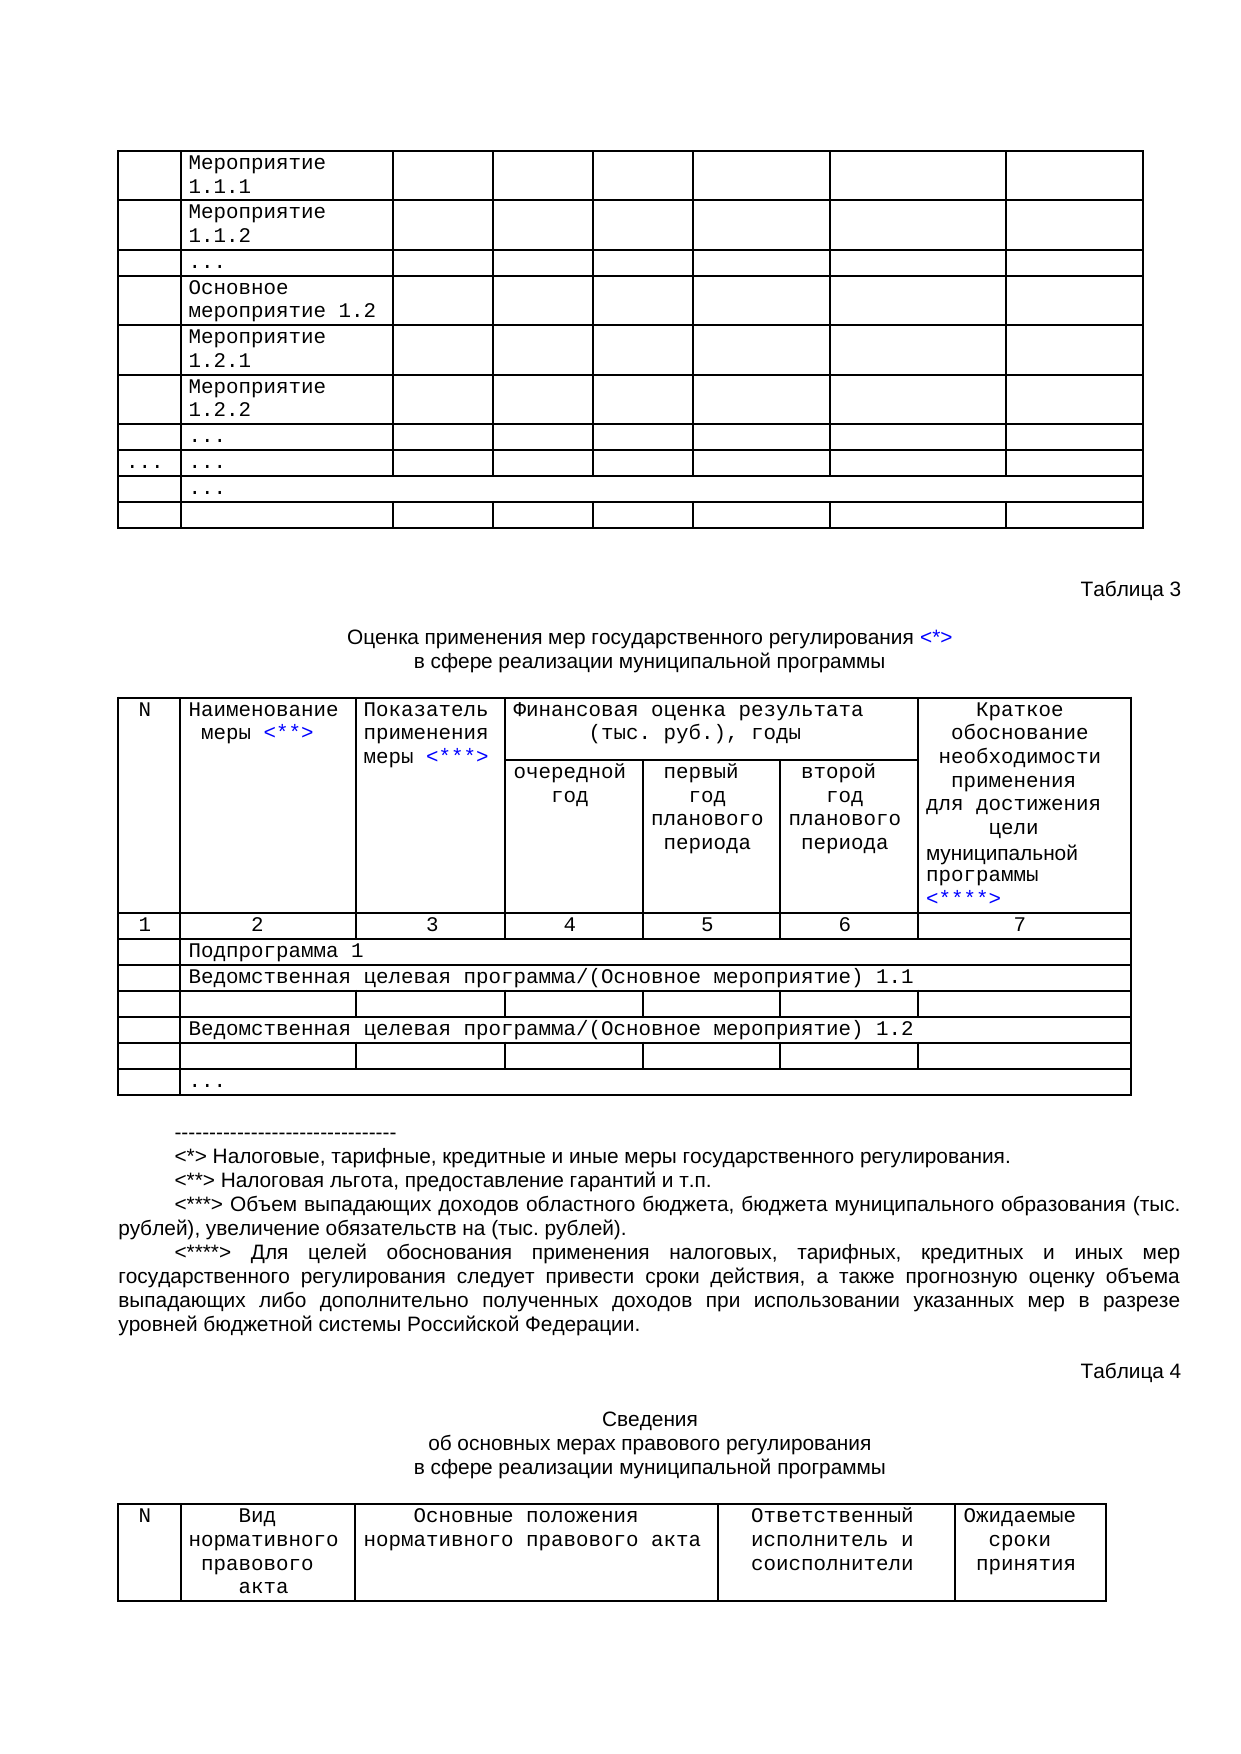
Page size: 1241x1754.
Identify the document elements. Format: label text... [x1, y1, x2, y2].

text Оценка применения мер государственного регулирования <*> [118, 625, 1181, 649]
table_cell [119, 326, 180, 373]
table_cell [494, 503, 592, 527]
table_cell Мероприятие 1.1.1 [182, 152, 392, 199]
text <*> Налоговые, тарифные, кредитные и иные меры государственного регулирования. [118, 1144, 1181, 1168]
text в сфере реализации муниципальной программы [118, 649, 1181, 673]
table_cell [1007, 376, 1142, 423]
table_header N [119, 699, 179, 912]
table_cell [594, 326, 692, 373]
table_cell [494, 277, 592, 324]
table_cell [119, 425, 180, 449]
table_cell второй год планового периода [781, 761, 917, 912]
table_cell Подпрограмма 1 [181, 940, 1130, 963]
table_cell [357, 992, 504, 1016]
text Сведения [118, 1407, 1181, 1431]
table_cell [694, 277, 829, 324]
table_cell [1007, 277, 1142, 324]
table_cell [494, 251, 592, 275]
table_header Ожидаемые сроки принятия [956, 1505, 1105, 1600]
table_cell [1007, 152, 1142, 199]
table_cell [494, 376, 592, 423]
table_header N [119, 1505, 180, 1600]
table_cell [694, 326, 829, 373]
table_cell [119, 1070, 179, 1094]
table_cell [694, 251, 829, 275]
table_cell очередной год [506, 761, 642, 912]
table_cell [119, 152, 180, 199]
table_cell [394, 201, 492, 249]
text <***> Объем выпадающих доходов областного бюджета, бюджета муниципального образования (тыс. рублей), увеличение обязательств на (тыс. рублей). [118, 1192, 1181, 1239]
table_cell [594, 425, 692, 449]
table_cell [831, 451, 1005, 475]
table_cell 5 [644, 914, 779, 937]
table_cell [1007, 326, 1142, 373]
table_cell Основное мероприятие 1.2 [182, 277, 392, 324]
table_cell [594, 251, 692, 275]
table_cell [394, 425, 492, 449]
table_cell [394, 376, 492, 423]
table_cell [1007, 503, 1142, 527]
table_cell [644, 1044, 779, 1068]
text -------------------------------- [118, 1120, 1181, 1144]
table_cell [394, 277, 492, 324]
table_cell [119, 477, 180, 501]
table_cell [181, 992, 355, 1016]
table_cell [594, 201, 692, 249]
table_cell [119, 277, 180, 324]
table_cell Мероприятие 1.1.2 [182, 201, 392, 249]
table_cell [1007, 425, 1142, 449]
table_cell [694, 152, 829, 199]
table_cell [182, 503, 392, 527]
table_cell Мероприятие 1.2.2 [182, 376, 392, 423]
table_cell [394, 152, 492, 199]
table_cell [594, 152, 692, 199]
table_cell [394, 503, 492, 527]
table_cell [494, 425, 592, 449]
table_header Финансовая оценка результата (тыс. руб.), годы [506, 699, 917, 759]
table_cell [594, 451, 692, 475]
table_header Наименование меры <**> [181, 699, 355, 912]
table_cell [394, 326, 492, 373]
table_cell ... [182, 251, 392, 275]
table_cell [594, 503, 692, 527]
table_cell [1007, 251, 1142, 275]
table_cell [594, 277, 692, 324]
table_header Показатель применения меры <***> [357, 699, 504, 912]
table_cell [506, 992, 642, 1016]
table_cell [694, 503, 829, 527]
text об основных мерах правового регулирования [118, 1431, 1181, 1455]
table_cell [781, 992, 917, 1016]
table_cell [831, 376, 1005, 423]
table_cell 7 [919, 914, 1130, 937]
table_cell Ведомственная целевая программа/(Основное мероприятие) 1.2 [181, 1018, 1130, 1042]
table_cell 4 [506, 914, 642, 937]
table_header Ответственный исполнитель и соисполнители [719, 1505, 954, 1600]
table_cell [831, 251, 1005, 275]
table_cell [181, 1044, 355, 1068]
text <**> Налоговая льгота, предоставление гарантий и т.п. [118, 1168, 1181, 1192]
table_cell ... [119, 451, 180, 475]
table_cell [1007, 451, 1142, 475]
table_cell [694, 201, 829, 249]
table_cell [394, 451, 492, 475]
table_header Вид нормативного правового акта [182, 1505, 354, 1600]
text Таблица 3 [118, 577, 1181, 601]
table_cell [119, 1018, 179, 1042]
table_cell [494, 451, 592, 475]
table_cell ... [181, 1070, 1130, 1094]
table_cell [119, 992, 179, 1016]
table_cell [357, 1044, 504, 1068]
table_cell [781, 1044, 917, 1068]
table_cell [919, 1044, 1130, 1068]
table_cell [119, 376, 180, 423]
table_cell [594, 376, 692, 423]
table_cell 1 [119, 914, 179, 937]
table_cell [831, 326, 1005, 373]
table_cell [119, 503, 180, 527]
text в сфере реализации муниципальной программы [118, 1455, 1181, 1479]
table_cell [394, 251, 492, 275]
table_cell [831, 201, 1005, 249]
table_cell ... [182, 451, 392, 475]
table_header Основные положения нормативного правового акта [356, 1505, 717, 1600]
table_cell Мероприятие 1.2.1 [182, 326, 392, 373]
table_cell [119, 201, 180, 249]
table_cell [694, 451, 829, 475]
table_cell ... [182, 477, 1142, 501]
table_cell [119, 966, 179, 989]
table_cell 3 [357, 914, 504, 937]
table_cell [119, 940, 179, 963]
table_cell [694, 425, 829, 449]
text Таблица 4 [118, 1359, 1181, 1383]
table_cell [831, 503, 1005, 527]
table_header Краткое обоснование необходимости применения для достижения цели муниципальной программы <****> [919, 699, 1130, 912]
table_cell [494, 201, 592, 249]
table_cell [119, 1044, 179, 1068]
table_cell [494, 152, 592, 199]
table_cell 6 [781, 914, 917, 937]
table_cell первый год планового периода [644, 761, 779, 912]
table_cell ... [182, 425, 392, 449]
table_cell [831, 425, 1005, 449]
table_cell 2 [181, 914, 355, 937]
table_cell [831, 152, 1005, 199]
table_cell [119, 251, 180, 275]
table_cell [831, 277, 1005, 324]
table_cell [506, 1044, 642, 1068]
table_cell [644, 992, 779, 1016]
table_cell [494, 326, 592, 373]
text <****> Для целей обоснования применения налоговых, тарифных, кредитных и иных мер государственного регулирования следует привести сроки действия, а также прогнозную оценку объема выпадающих либо дополнительно полученных доходов при использовании указанных мер в разрезе уровней бюджетной системы Российской Федерации. [118, 1239, 1181, 1335]
table_cell [919, 992, 1130, 1016]
table_cell [694, 376, 829, 423]
table_cell [1007, 201, 1142, 249]
table_cell Ведомственная целевая программа/(Основное мероприятие) 1.1 [181, 966, 1130, 989]
